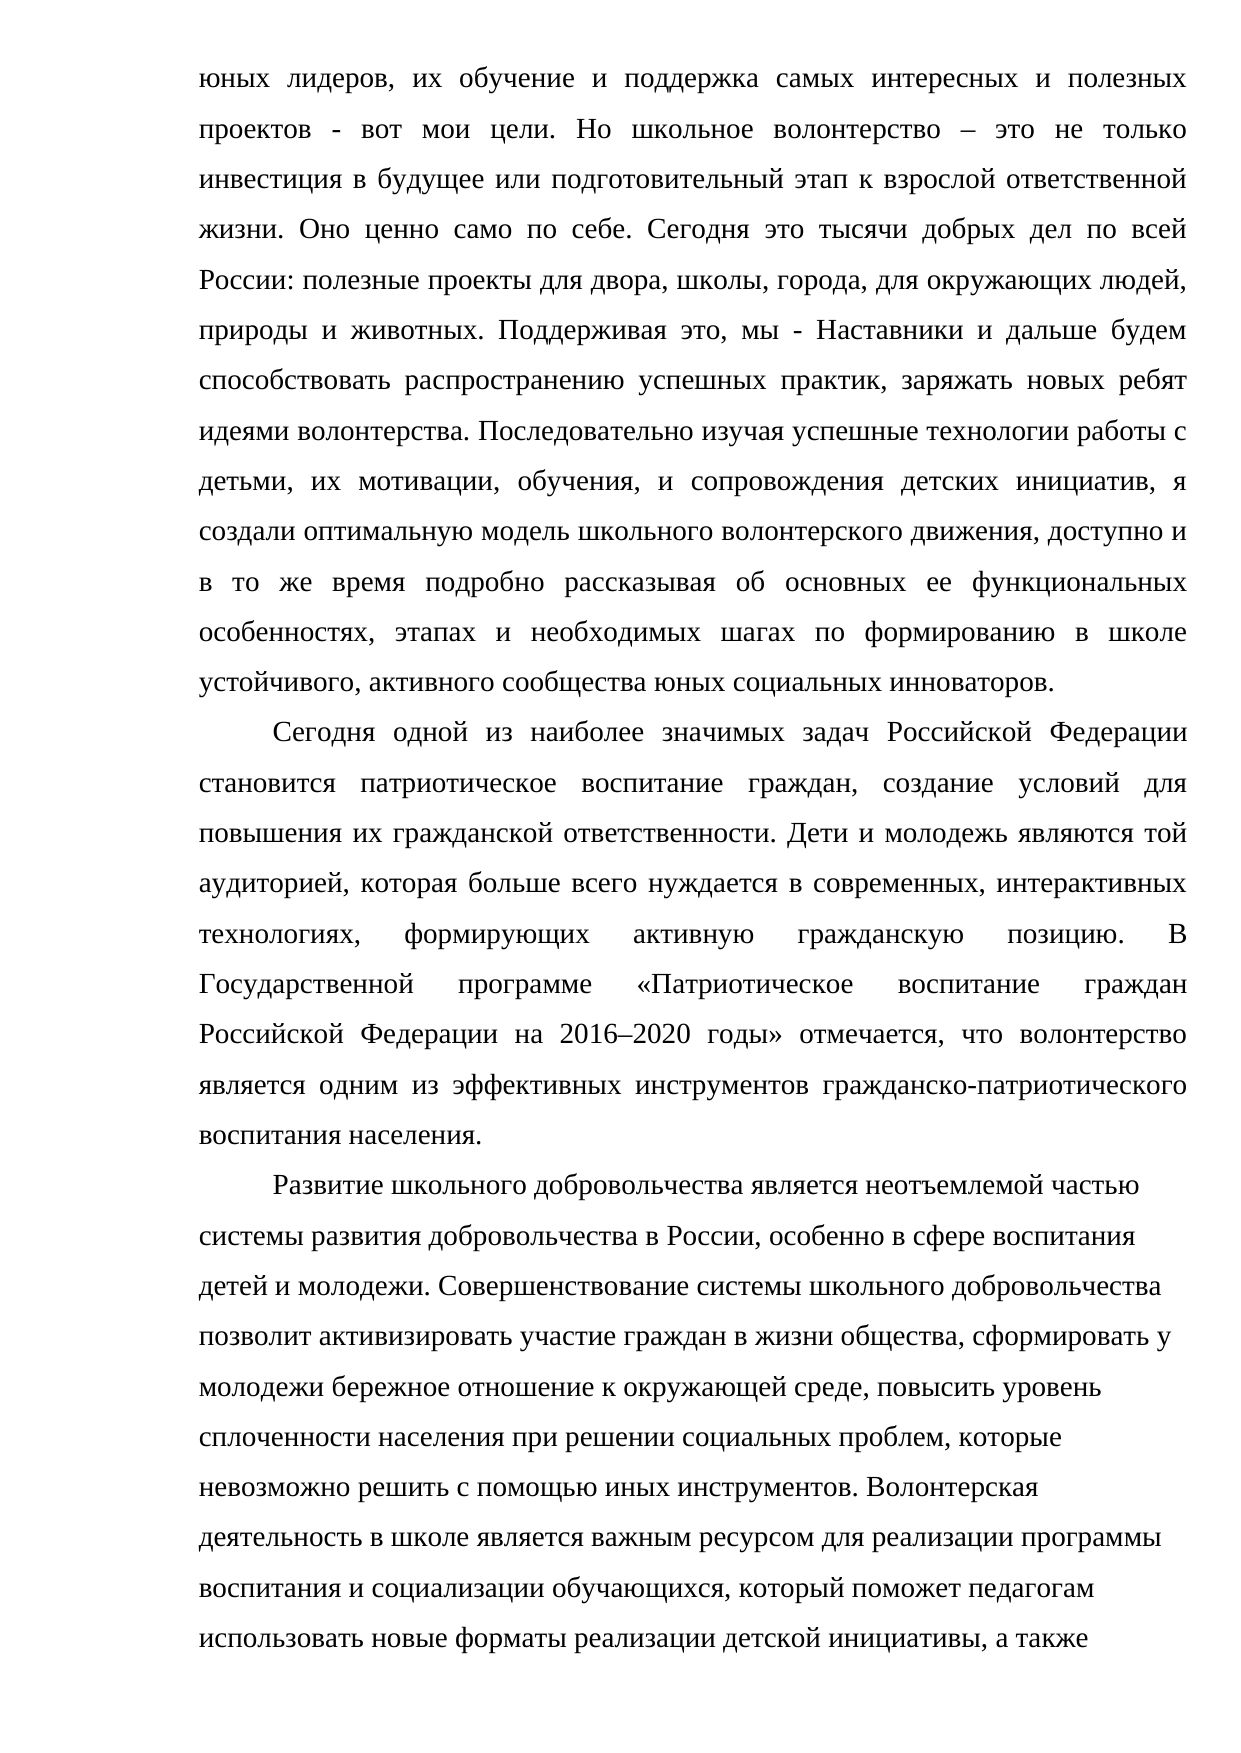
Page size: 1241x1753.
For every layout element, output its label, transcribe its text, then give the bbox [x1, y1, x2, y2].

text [198, 1167, 1188, 1654]
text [198, 61, 1188, 698]
text Сегодня одной из наиболее значимых задач Российской Федерации становится патриотическое воспитание граждан, создание условий для повышения их гражданской ответственности. Дети и молодежь являются той аудиторией, которая больше всего нуждается в современных, интерактивных технологиях, формирующих активную гражданскую позицию. В Государственной программе «Патриотическое воспитание граждан Российской Федерации на 2016–2020 годы» отмечается, что волонтерство является одним из эффективных инструментов гражданско-патриотического воспитания населения. [198, 714, 1188, 1151]
